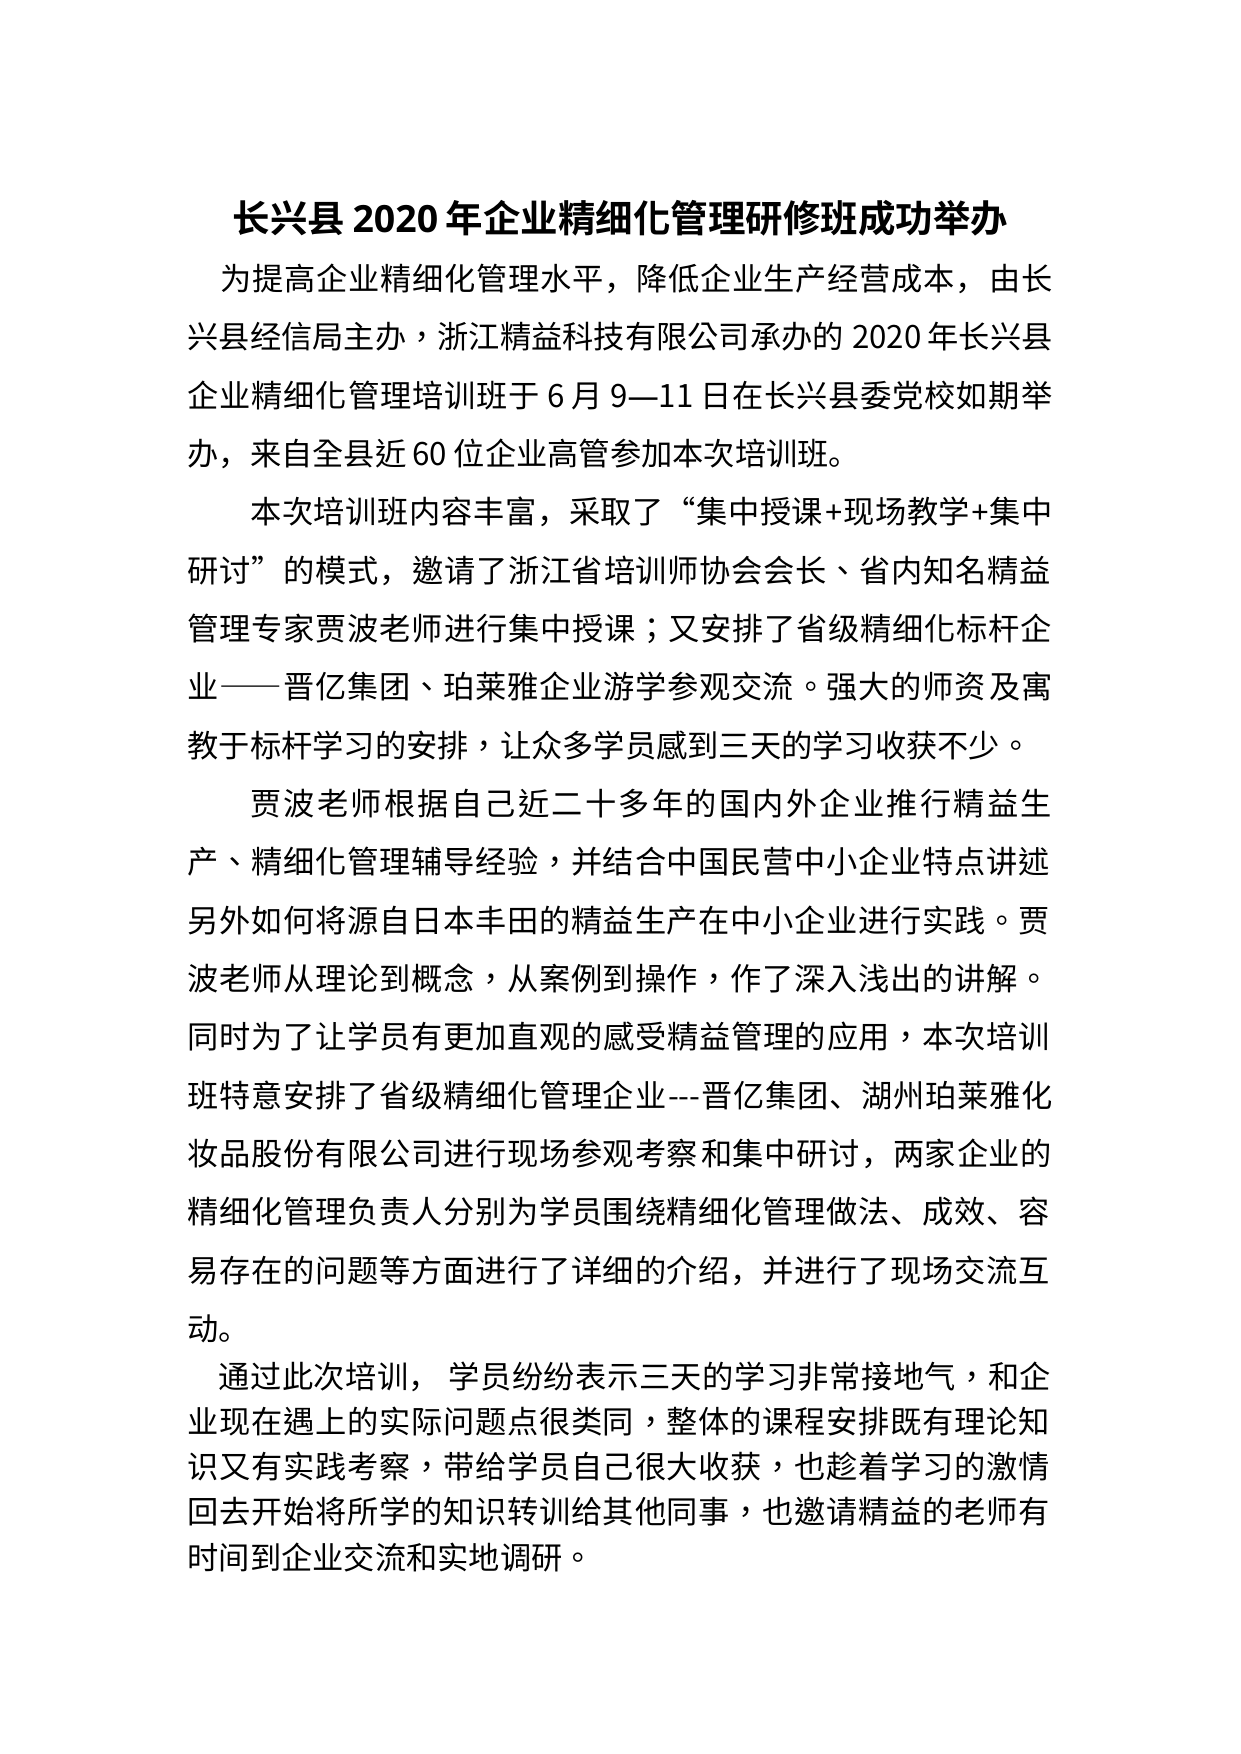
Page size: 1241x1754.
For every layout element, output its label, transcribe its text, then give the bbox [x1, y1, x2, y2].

list 为提高企业精细化管理水平，降低企业生产经营成本，由长兴县经信局主办，浙江精益科技有限公司承办的2020年长兴县企业精细化管理培训班于6月9—11日在长兴县委党校如期举办，来自全县近60位企业高管参加本次培训班。 [187, 244, 1053, 477]
list 长兴县2020年企业精细化管理研修班成功举办 [187, 150, 1053, 244]
list 贾波老师根据自己近二十多年的国内外企业推行精益生产、精细化管理辅导经验，并结合中国民营中小企业特点讲述另外如何将源自日本丰田的精益生产在中小企业进行实践。贾波老师从理论到概念，从案例到操作，作了深入浅出的讲解。同时为了让学员有更加直观的感受精益管理的应用，本次培训班特意安排了省级精细化管理企业---晋亿集团、湖州珀莱雅化妆品股份有限公司进行现场参观考察和集中研讨，两家企业的精细化管理负责人分别为学员围绕精细化管理做法、成效、容易存在的问题等方面进行了详细的介绍，并进行了现场交流互动。 [187, 769, 1053, 1352]
list 本次培训班内容丰富，采取了“集中授课+现场教学+集中研讨”的模式，邀请了浙江省培训师协会会长、省内知名精益管理专家贾波老师进行集中授课；又安排了省级精细化标杆企业——晋亿集团、珀莱雅企业游学参观交流。强大的师资及寓教于标杆学习的安排，让众多学员感到三天的学习收获不少。 [187, 477, 1053, 769]
text 通过此次培训， 学员纷纷表示三天的学习非常接地气，和企业现在遇上的实际问题点很类同，整体的课程安排既有理论知识又有实践考察，带给学员自己很大收获，也趁着学习的激情回去开始将所学的知识转训给其他同事，也邀请精益的老师有时间到企业交流和实地调研。 [187, 1352, 1053, 1578]
